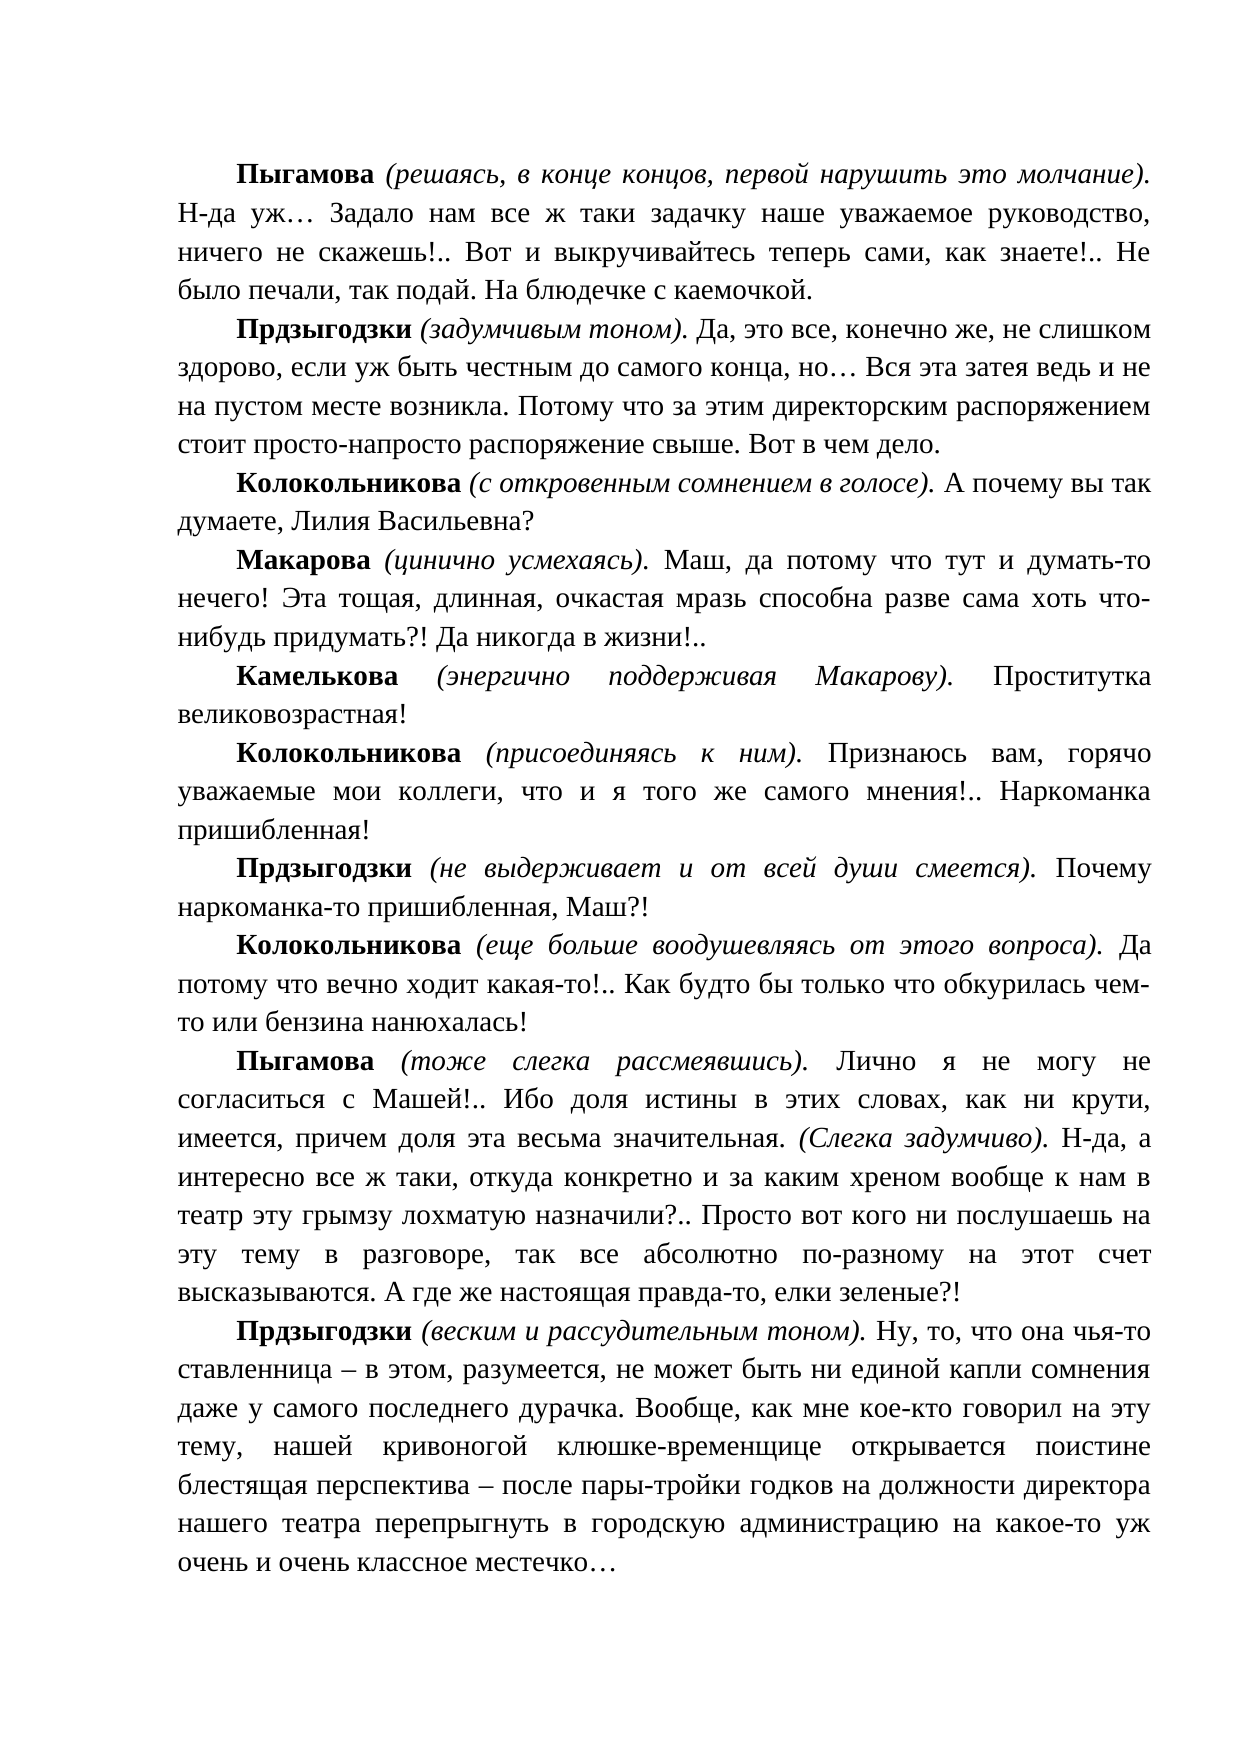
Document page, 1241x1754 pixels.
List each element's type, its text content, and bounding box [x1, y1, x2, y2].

text Пыгамова (тоже слегка рассмеявшись). Лично я не могу не согласиться с Машей!.. Ибо доля истины в этих словах, как ни крути, имеется, причем доля эта весьма значительная. (Слегка задумчиво). Н-да, а интересно все ж таки, откуда конкретно и за каким хреном вообще к нам в театр эту грымзу лохматую назначили?.. Просто вот кого ни послушаешь на эту тему в разговоре, так все абсолютно по-разному на этот счет высказываются. А где же настоящая правда-то, елки зеленые?! [177, 1043, 1152, 1308]
text Камелькова (энергично поддерживая Макарову). Проститутка великовозрастная! [177, 658, 1152, 730]
text Прдзыгодзки (веским и рассудительным тоном). Ну, то, что она чья-то ставленница – в этом, разумеется, не может быть ни единой капли сомнения даже у самого последнего дурачка. Вообще, как мне кое-кто говорил на эту тему, нашей кривоногой клюшке-временщице открывается поистине блестящая перспектива – после пары-тройки годков на должности директора нашего театра перепрыгнуть в городскую администрацию на какое-то уж очень и очень классное местечко… [177, 1313, 1152, 1578]
text Прдзыгодзки (не выдерживает и от всей души смеется). Почему наркоманка-то пришибленная, Маш?! [177, 850, 1152, 922]
text Макарова (цинично усмехаясь). Маш, да потому что тут и думать-то нечего! Эта тощая, длинная, очкастая мразь способна разве сама хоть что-нибудь придумать?! Да никогда в жизни!.. [177, 542, 1152, 653]
text Колокольникова (с откровенным сомнением в голосе). А почему вы так думаете, Лилия Васильевна? [177, 465, 1152, 537]
text Колокольникова (присоединяясь к ним). Признаюсь вам, горячо уважаемые мои коллеги, что и я того же самого мнения!.. Наркоманка пришибленная! [177, 735, 1152, 845]
text Прдзыгодзки (задумчивым тоном). Да, это все, конечно же, не слишком здорово, если уж быть честным до самого конца, но… Вся эта затея ведь и не на пустом месте возникла. Потому что за этим директорским распоряжением стоит просто-напросто распоряжение свыше. Вот в чем дело. [177, 311, 1152, 460]
text Колокольникова (еще больше воодушевляясь от этого вопроса). Да потому что вечно ходит какая-то!.. Как будто бы только что обкурилась чем-то или бензина нанюхалась! [177, 927, 1152, 1038]
text Пыгамова (решаясь, в конце концов, первой нарушить это молчание). Н-да уж… Задало нам все ж таки задачку наше уважаемое руководство, ничего не скажешь!.. Вот и выкручивайтесь теперь сами, как знаете!.. Не было печали, так подай. На блюдечке с каемочкой. [177, 157, 1152, 306]
